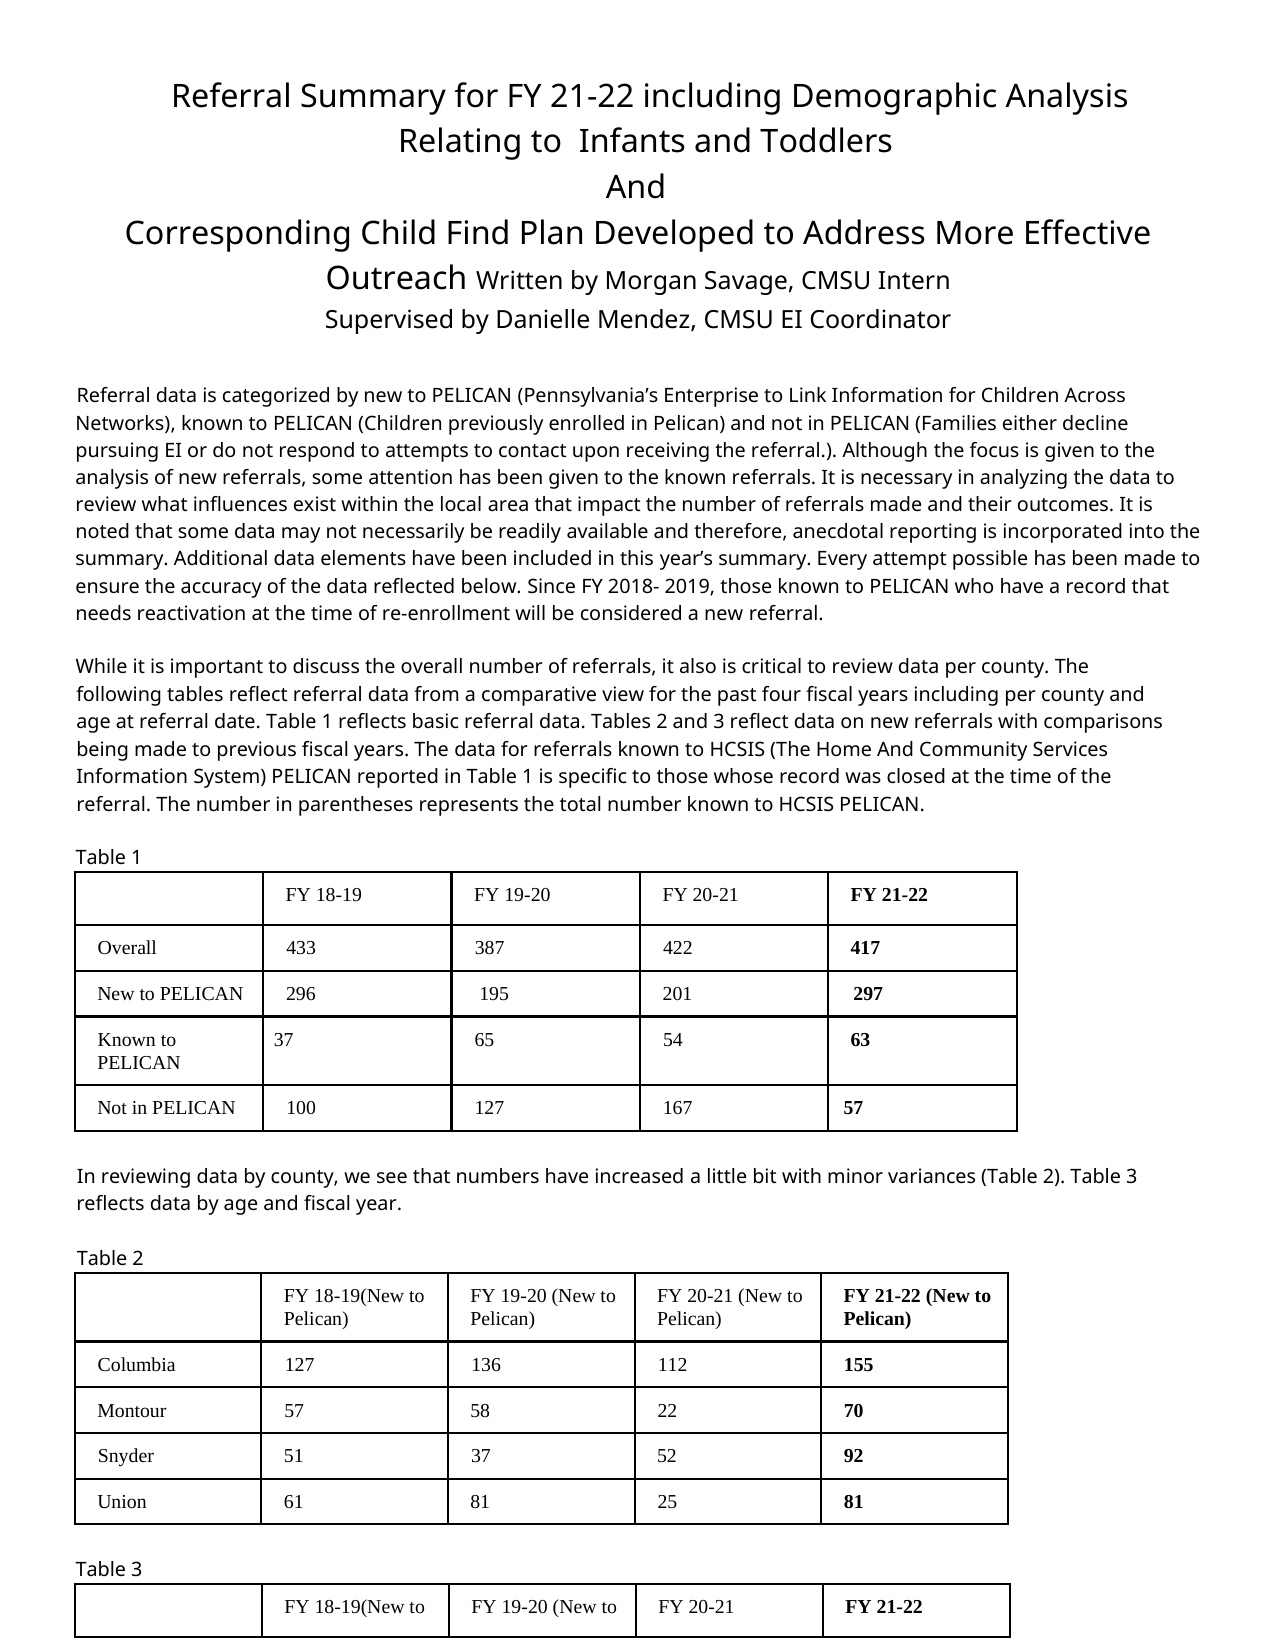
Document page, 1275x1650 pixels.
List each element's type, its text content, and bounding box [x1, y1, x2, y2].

table_header FY 20-21 (New to Pelican) [636, 1274, 820, 1340]
table_cell New to PELICAN [76, 972, 262, 1015]
table_header [76, 1274, 260, 1340]
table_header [263, 1585, 448, 1636]
table_header FY 19-20 (New to Pelican) [449, 1274, 634, 1340]
table_header FY 21-22 (New to Pelican) [822, 1274, 1007, 1340]
table_header FY 18-19 [264, 873, 450, 924]
table_cell 25 [636, 1480, 820, 1523]
table_header FY 18-19(New to Pelican) [262, 1274, 447, 1340]
table_header FY 21-22 [829, 873, 1016, 924]
text And [0, 164, 666, 208]
table_cell 70 [822, 1388, 1007, 1432]
table_cell 417 [829, 926, 1016, 969]
text Table 2 [76, 1244, 1183, 1271]
table_header FY 19-20 [453, 873, 639, 924]
table_cell 155 [822, 1343, 1007, 1386]
table_cell 57 [829, 1086, 1016, 1129]
table_cell 127 [262, 1343, 447, 1386]
table_cell 167 [641, 1086, 827, 1129]
table_cell 296 [264, 972, 450, 1015]
table_cell 92 [822, 1434, 1007, 1478]
text While it is important to discuss the overall number of referrals, it also is critical to review data per county. The following tables reflect referral data from a comparative view for the past four fiscal years including per county and age at referral date. Table 1 reflects basic referral data. Tables 2 and 3 reflect data on new referrals with comparisons being made to previous fiscal years. The data for referrals known to HCSIS (The Home And Community Services Information System) PELICAN reported in Table 1 is specific to those whose record was closed at the time of the referral. The number in parentheses represents the total number known to HCSIS PELICAN. [75, 653, 1181, 817]
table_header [450, 1585, 635, 1636]
table_header FY 20-21 [637, 1585, 822, 1636]
table_header [76, 1585, 261, 1636]
table_header FY 21-22 [824, 1585, 1009, 1636]
table_cell 127 [453, 1086, 639, 1129]
table_header [76, 873, 262, 924]
table_cell 57 [262, 1388, 447, 1432]
text Referral data is categorized by new to PELICAN (Pennsylvania’s Enterprise to Link Information for Children Across Networks), known to PELICAN (Children previously enrolled in Pelican) and not in PELICAN (Families either decline pursuing EI or do not respond to attempts to contact upon receiving the referral.). Although the focus is given to the analysis of new referrals, some attention has been given to the known referrals. It is necessary in analyzing the data to review what influences exist within the local area that impact the number of referrals made and their outcomes. It is noted that some data may not necessarily be readily available and therefore, anecdotal reporting is incorporated into the summary. Additional data elements have been included in this year’s summary. Every attempt possible has been made to ensure the accuracy of the data reflected below. Since FY 2018- 2019, those known to PELICAN who have a record that needs reactivation at the time of re-enrollment will be considered a new referral. [75, 382, 1201, 626]
text Table 1 [75, 844, 1207, 871]
table_cell 112 [636, 1343, 820, 1386]
table_cell Montour [76, 1388, 260, 1432]
table_cell 37 [449, 1434, 634, 1478]
table_cell 81 [822, 1480, 1007, 1523]
table_cell 58 [449, 1388, 634, 1432]
table_cell 65 [453, 1018, 639, 1084]
table_cell Not in PELICAN [76, 1086, 262, 1129]
table_cell 51 [262, 1434, 447, 1478]
table_cell 37 [264, 1018, 450, 1084]
text Corresponding Child Find Plan Developed to Address More Effective Outreach Written by Morgan Savage, CMSU Intern [105, 210, 1172, 299]
table_cell 136 [449, 1343, 634, 1386]
text Referral Summary for FY 21-22 including Demographic Analysis Relating to Infants and Toddlers [132, 73, 1159, 162]
table_cell 201 [641, 972, 827, 1015]
table_cell 195 [453, 972, 639, 1015]
text Supervised by Danielle Mendez, CMSU EI Coordinator [105, 302, 1172, 336]
table_cell 100 [264, 1086, 450, 1129]
table_cell 61 [262, 1480, 447, 1523]
table_cell Snyder [76, 1434, 260, 1478]
text In reviewing data by county, we see that numbers have increased a little bit with minor variances (Table 2). Table 3 reflects data by age and fiscal year. [76, 1162, 1183, 1216]
table_cell 22 [636, 1388, 820, 1432]
text Table 3 [75, 1556, 1207, 1583]
table_cell 81 [449, 1480, 634, 1523]
table_cell Known to PELICAN [76, 1018, 262, 1084]
table_cell 63 [829, 1018, 1016, 1084]
table_cell Union [76, 1480, 260, 1523]
table_cell 297 [829, 972, 1016, 1015]
table_cell 54 [641, 1018, 827, 1084]
table_cell Columbia [76, 1343, 260, 1386]
table_cell 422 [641, 926, 827, 969]
table_cell 387 [453, 926, 639, 969]
table_cell 52 [636, 1434, 820, 1478]
table_header FY 20-21 [641, 873, 827, 924]
table_cell Overall [76, 926, 262, 969]
table_cell 433 [264, 926, 450, 969]
